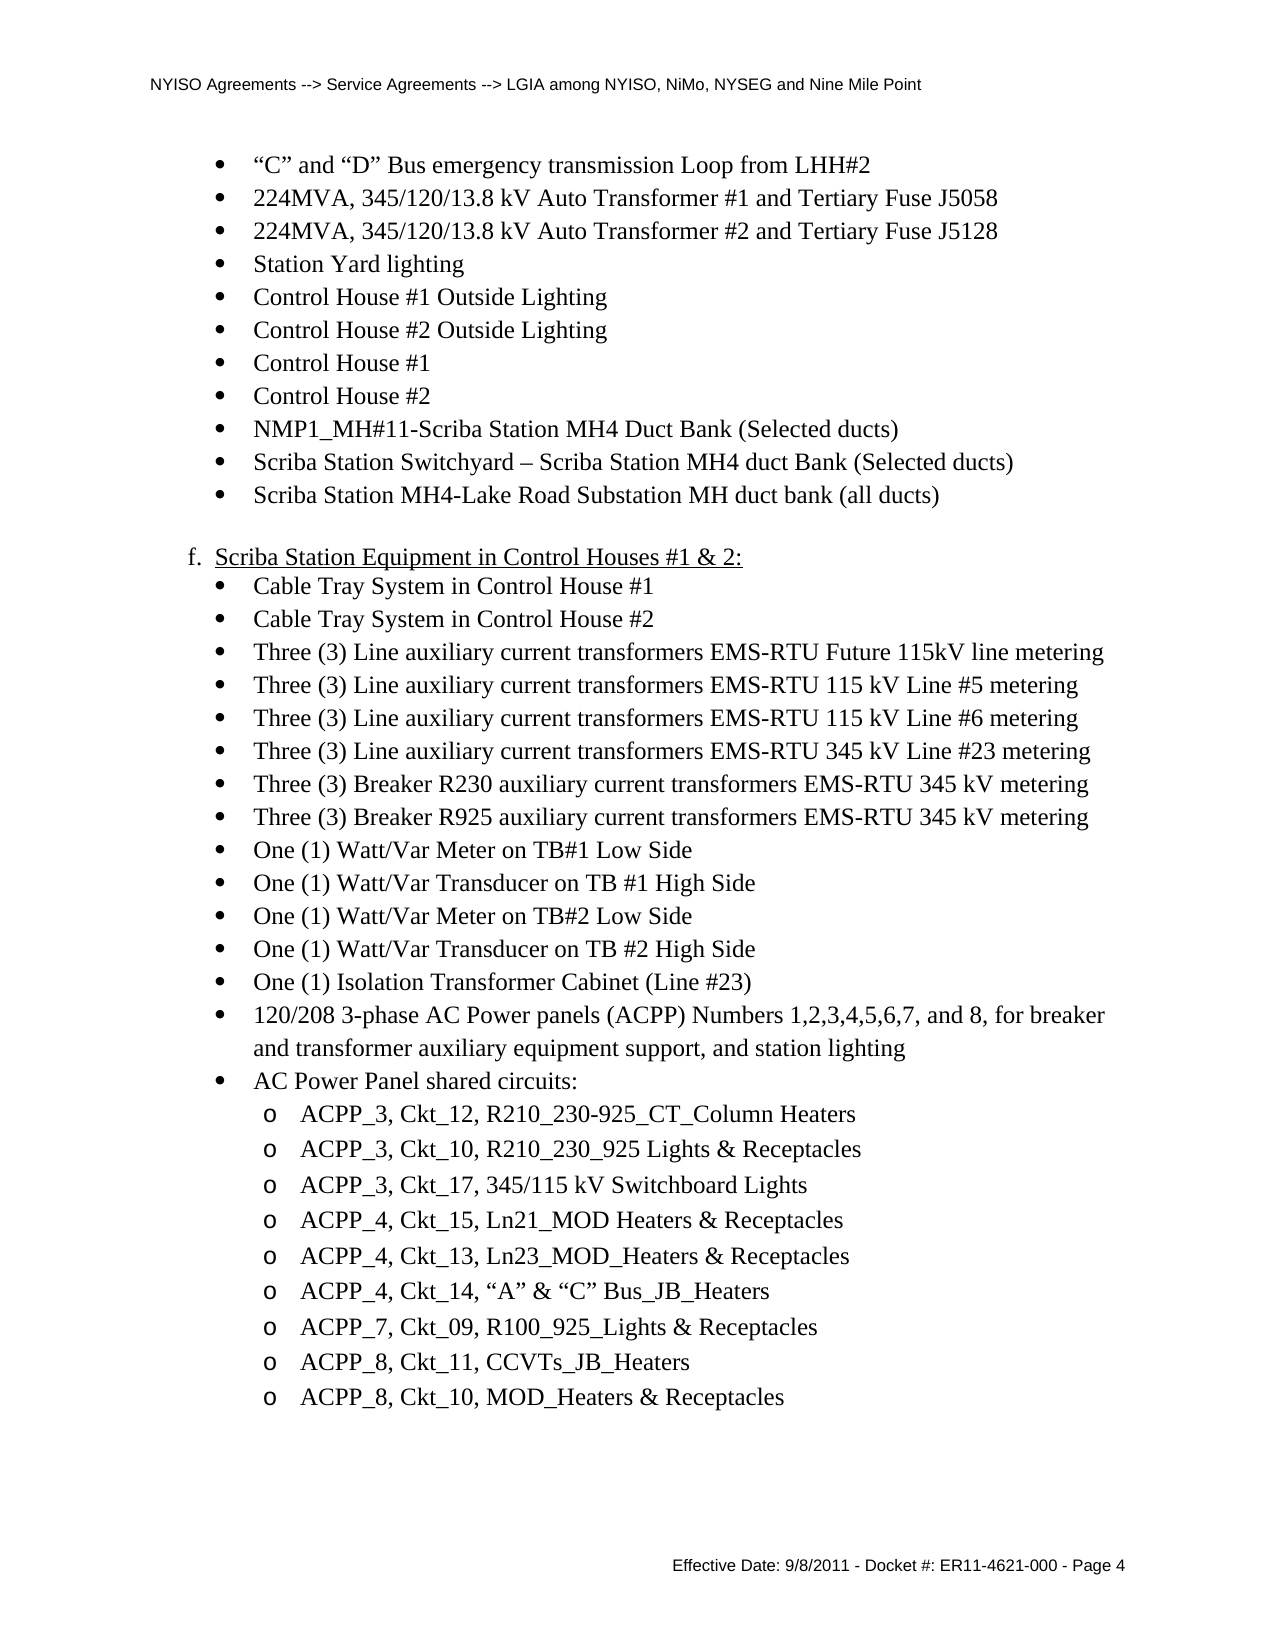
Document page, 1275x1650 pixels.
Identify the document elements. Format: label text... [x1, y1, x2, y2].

list ACPP_7, Ckt_09, R100_925_Lights & Receptacles [262, 1312, 1125, 1342]
list One (1) Watt/Var Transducer on TB #2 High Side [216, 934, 1125, 963]
list Three (3) Line auxiliary current transformers EMS-RTU Future 115kV line metering [216, 637, 1125, 666]
list Three (3) Line auxiliary current transformers EMS-RTU 115 kV Line #6 metering [216, 703, 1125, 732]
list Control House #2 [216, 381, 1125, 410]
list ACPP_4, Ckt_14, “A” & “C” Bus_JB_Heaters [262, 1276, 1125, 1307]
list ACPP_3, Ckt_10, R210_230_925 Lights & Receptacles [262, 1134, 1125, 1165]
list Scriba Station MH4-Lake Road Substation MH duct bank (all ducts) [216, 480, 1125, 509]
list Station Yard lighting [216, 249, 1125, 278]
list Three (3) Line auxiliary current transformers EMS-RTU 345 kV Line #23 metering [216, 736, 1125, 764]
list One (1) Watt/Var Transducer on TB #1 High Side [216, 868, 1125, 897]
list ACPP_8, Ckt_10, MOD_Heaters & Receptacles [262, 1382, 1125, 1413]
list Control House #1 [216, 348, 1125, 377]
list 224MVA, 345/120/13.8 kV Auto Transformer #1 and Tertiary Fuse J5058 [216, 183, 1125, 212]
list Scriba Station Switchyard – Scriba Station MH4 duct Bank (Selected ducts) [216, 447, 1125, 476]
list NMP1_MH#11-Scriba Station MH4 Duct Bank (Selected ducts) [216, 414, 1125, 443]
list One (1) Watt/Var Meter on TB#2 Low Side [216, 901, 1125, 930]
list ACPP_3, Ckt_17, 345/115 kV Switchboard Lights [262, 1170, 1125, 1201]
list ACPP_3, Ckt_12, R210_230-925_CT_Column Heaters [262, 1099, 1125, 1130]
list Three (3) Line auxiliary current transformers EMS-RTU 115 kV Line #5 metering [216, 670, 1125, 698]
list Control House #2 Outside Lighting [216, 315, 1125, 344]
list 120/208 3-phase AC Power panels (ACPP) Numbers 1,2,3,4,5,6,7, and 8, for breaker and transformer auxiliary equipment support, and station lighting [216, 1000, 1125, 1062]
list 224MVA, 345/120/13.8 kV Auto Transformer #2 and Tertiary Fuse J5128 [216, 216, 1125, 245]
list ACPP_8, Ckt_11, CCVTs_JB_Heaters [262, 1347, 1125, 1378]
list One (1) Watt/Var Meter on TB#1 Low Side [216, 835, 1125, 864]
list ACPP_4, Ckt_13, Ln23_MOD_Heaters & Receptacles [262, 1241, 1125, 1272]
list Control House #1 Outside Lighting [216, 282, 1125, 311]
list ACPP_4, Ckt_15, Ln21_MOD Heaters & Receptacles [262, 1205, 1125, 1236]
list Three (3) Breaker R230 auxiliary current transformers EMS-RTU 345 kV metering [216, 769, 1125, 798]
list Cable Tray System in Control House #2 [216, 604, 1125, 632]
list Three (3) Breaker R925 auxiliary current transformers EMS-RTU 345 kV metering [216, 802, 1125, 831]
list AC Power Panel shared circuits: [216, 1066, 1125, 1095]
text f. Scriba Station Equipment in Control Houses #1 & 2: [187, 542, 1125, 571]
list One (1) Isolation Transformer Cabinet (Line #23) [216, 967, 1125, 996]
list Cable Tray System in Control House #1 [216, 571, 1125, 599]
list “C” and “D” Bus emergency transmission Loop from LHH#2 [216, 150, 1125, 179]
